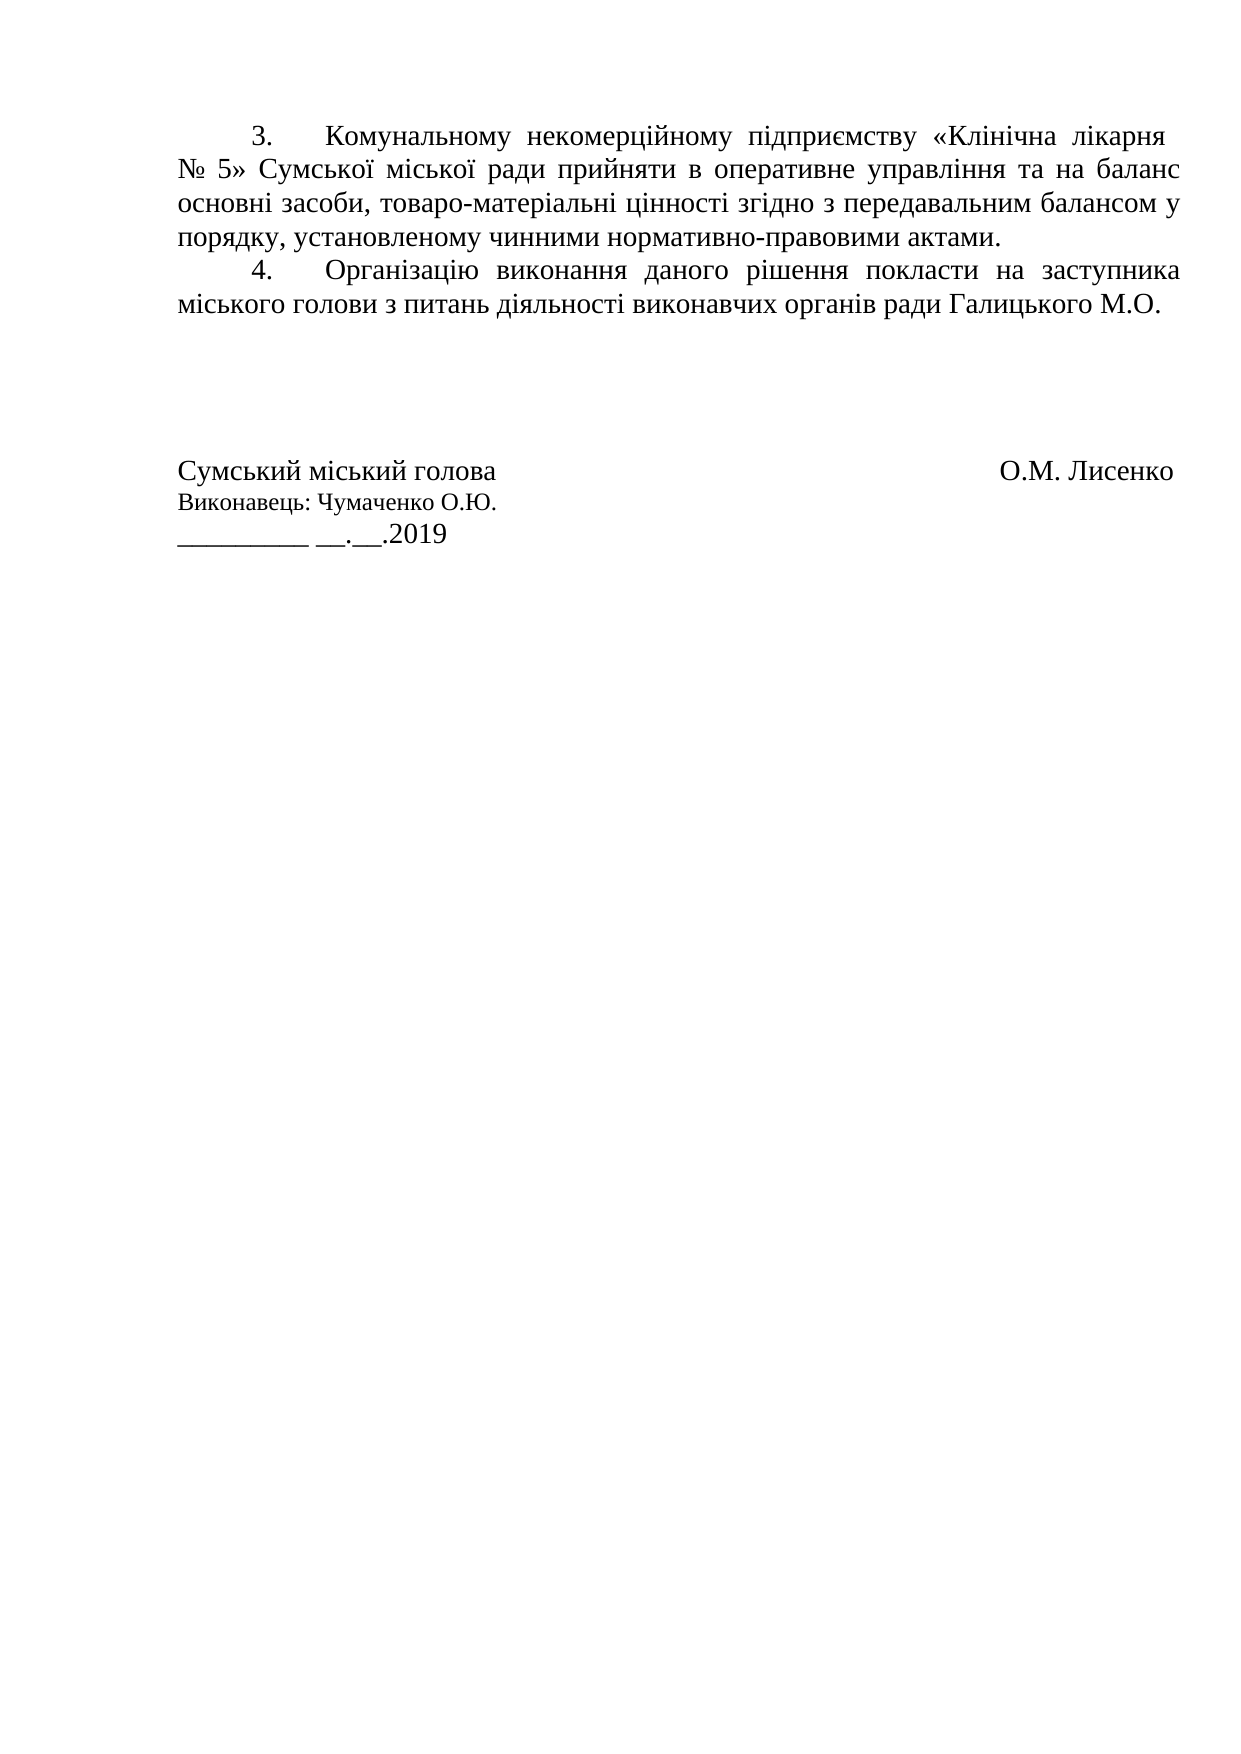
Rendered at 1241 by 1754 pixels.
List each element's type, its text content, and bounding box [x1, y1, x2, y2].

list Організацію виконання даного рішення покласти на заступника міського голови з питань діяльності виконавчих органів ради Галицького М.О. [177, 252, 1181, 319]
text Сумський міський голова О.М. Лисенко [177, 453, 1182, 487]
text Виконавець: Чумаченко О.Ю. [177, 487, 1182, 516]
text _________ __.__.2019 [177, 516, 1182, 549]
list Комунальному некомерційному підприємству «Клінічна лікарня № 5» Сумської міської ради прийняти в оперативне управління та на баланс основні засоби, товаро-матеріальні цінності згідно з передавальним балансом у порядку, установленому чинними нормативно-правовими актами. [177, 118, 1181, 252]
